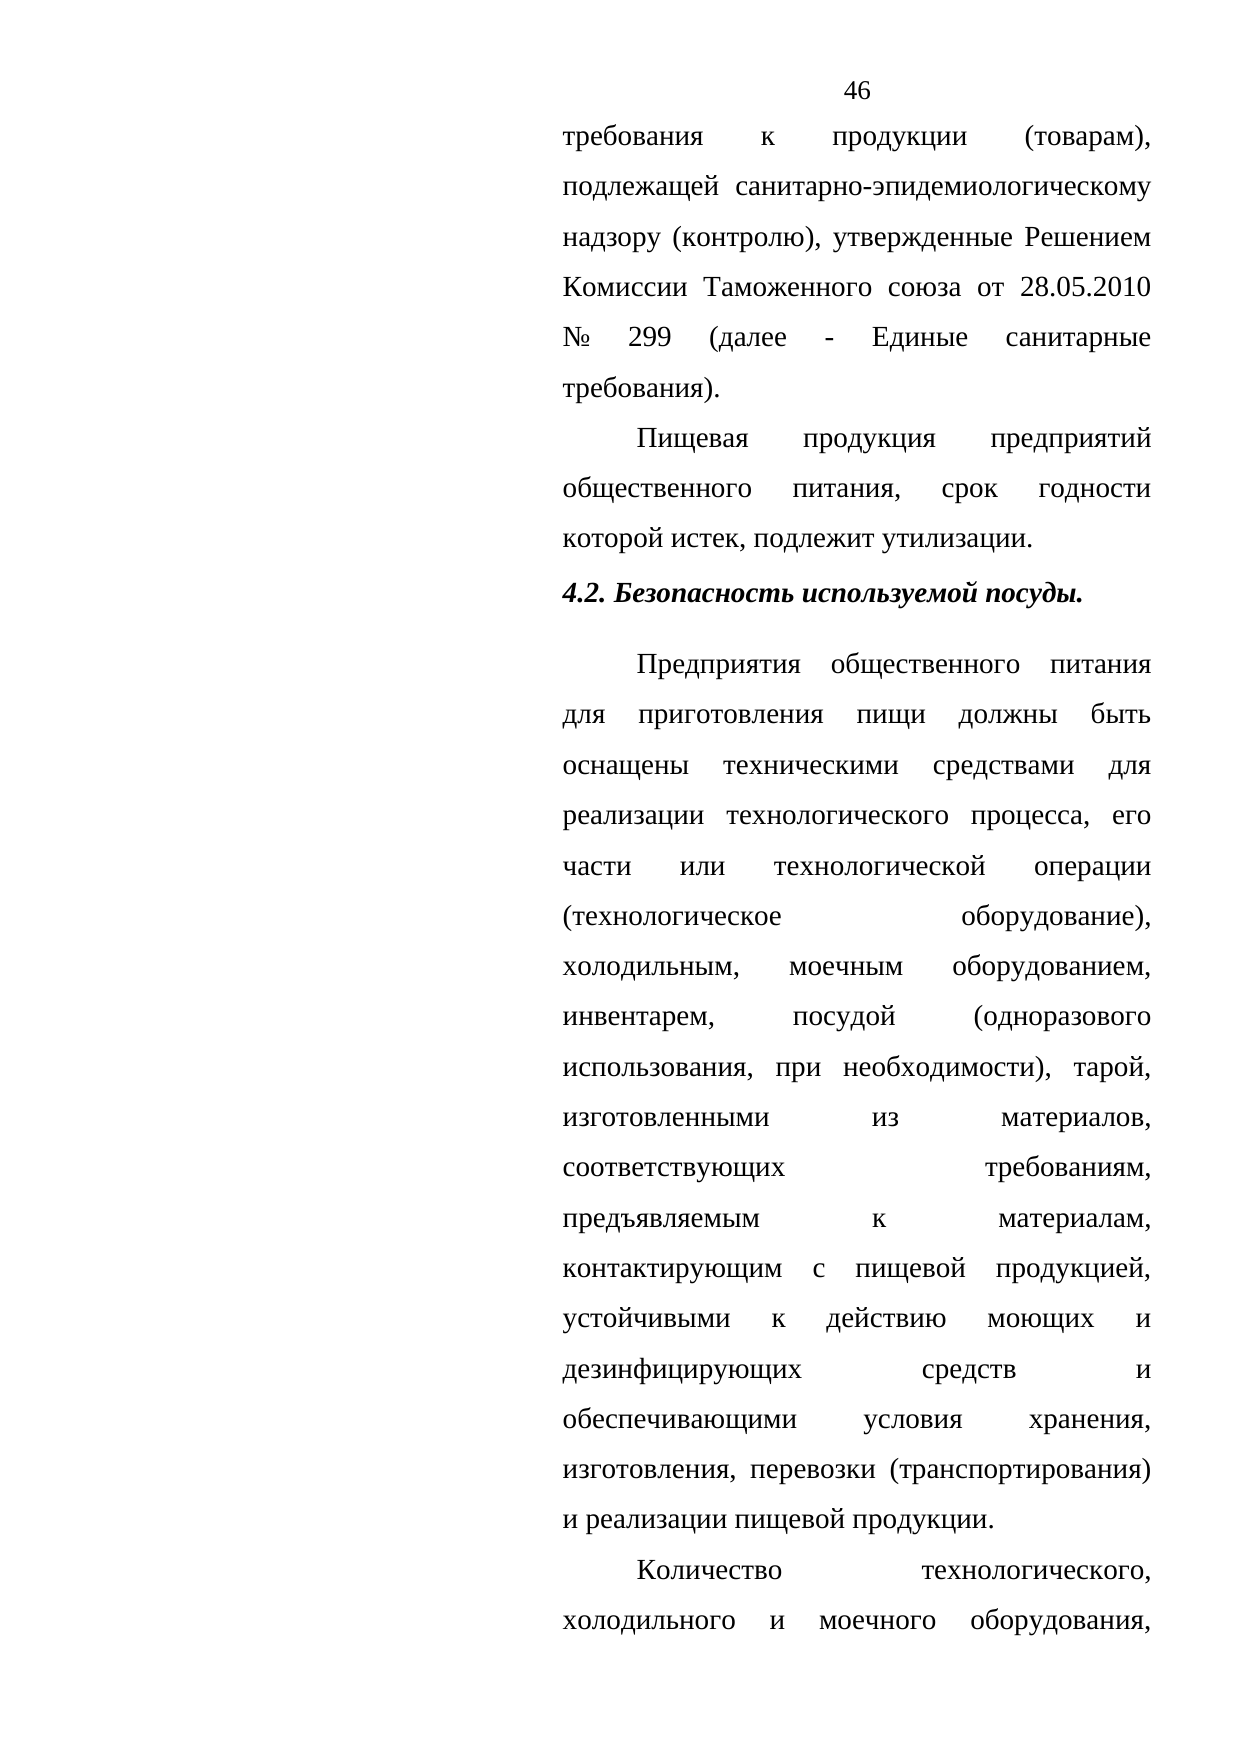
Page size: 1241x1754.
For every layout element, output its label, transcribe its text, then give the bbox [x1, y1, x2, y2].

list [562, 118, 1152, 403]
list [562, 1552, 1152, 1636]
list Пищевая продукция предприятий общественного питания, срок годности которой истек, подлежит утилизации. [562, 420, 1152, 554]
text 4.2. Безопасность используемой посуды. [562, 575, 1152, 609]
list Предприятия общественного питания для приготовления пищи должны быть оснащены техническими средствами для реализации технологического процесса, его части или технологической операции (технологическое оборудование), холодильным, моечным оборудованием, инвентарем, посудой (одноразового использования, при необходимости), тарой, изготовленными из материалов, соответствующих требованиям, предъявляемым к материалам, контактирующим с пищевой продукцией, устойчивыми к действию моющих и дезинфицирующих средств и обеспечивающими условия хранения, изготовления, перевозки (транспортирования) и реализации пищевой продукции. [562, 646, 1152, 1535]
